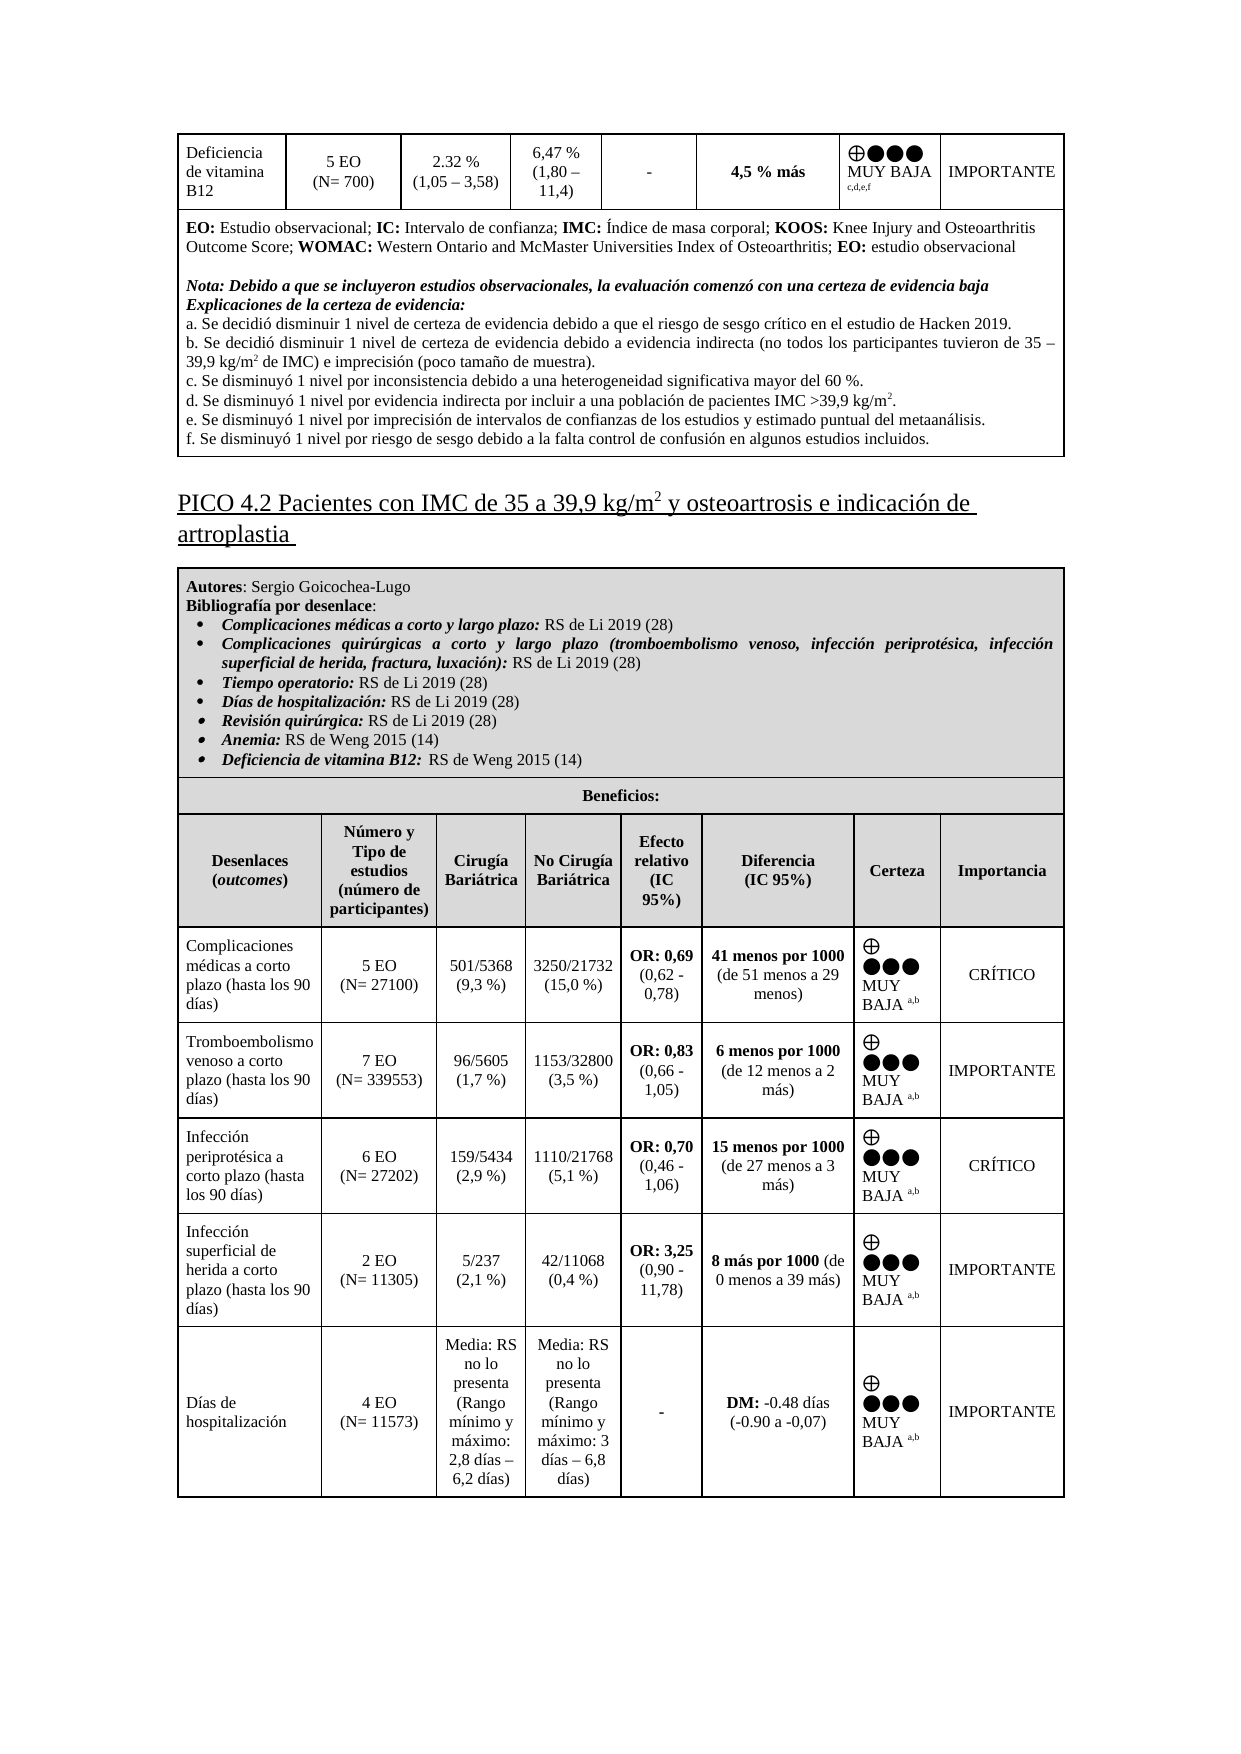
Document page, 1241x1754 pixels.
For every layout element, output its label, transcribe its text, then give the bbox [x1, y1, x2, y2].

table_cell ⨁◯◯◯ MUY BAJA a,b [855, 1327, 940, 1496]
table_cell ⨁◯◯◯ MUY BAJA a,b [855, 928, 940, 1021]
table_cell OR: 3,25 (0,90 - 11,78) [622, 1214, 701, 1326]
table_cell OR: 0,83 (0,66 - 1,05) [622, 1023, 701, 1117]
table_cell Media: RS no lo presenta (Rango mínimo y máximo: 2,8 días – 6,2 días) [437, 1327, 525, 1496]
table_cell ⨁◯◯◯ MUY BAJA a,b [855, 1214, 940, 1326]
table_cell Número y Tipo de estudios (número de participantes) [322, 815, 436, 926]
table_cell IMPORTANTE [941, 1327, 1063, 1496]
table_cell EO: Estudio observacional; IC: Intervalo de confianza; IMC: Índice de masa corporal; KOOS: Knee Injury and Osteoarthritis Outcome Score; WOMAC: Western Ontario and McMaster Universities Index of Osteoarthritis; EO: estudio observacional Nota: Debido a que se incluyeron estudios observacionales, la evaluación comenzó con una certeza de evidencia baja Explicaciones de la certeza de evidencia: a. Se decidió disminuir 1 nivel de certeza de evidencia debido a que el riesgo de sesgo crítico en el estudio de Hacken 2019. b. Se decidió disminuir 1 nivel de certeza de evidencia debido a evidencia indirecta (no todos los participantes tuvieron de 35 – 39,9 kg/m2 de IMC) e imprecisión (poco tamaño de muestra). c. Se disminuyó 1 nivel por inconsistencia debido a una heterogeneidad significativa mayor del 60 %. d. Se disminuyó 1 nivel por evidencia indirecta por incluir a una población de pacientes IMC >39,9 kg/m2. e. Se disminuyó 1 nivel por imprecisión de intervalos de confianzas de los estudios y estimado puntual del metaanálisis. f. Se disminuyó 1 nivel por riesgo de sesgo debido a la falta control de confusión en algunos estudios incluidos. [179, 210, 1063, 456]
table_cell OR: 0,69 (0,62 - 0,78) [622, 928, 701, 1021]
table_cell Desenlaces (outcomes) [179, 815, 321, 926]
table_cell 4,5 % más [697, 135, 839, 208]
table_cell DM: -0.48 días (-0.90 a -0,07) [703, 1327, 853, 1496]
table_cell 42/11068 (0,4 %) [526, 1214, 620, 1326]
table_cell Infección superficial de herida a corto plazo (hasta los 90 días) [179, 1214, 321, 1326]
table_cell 3250/21732 (15,0 %) [526, 928, 620, 1021]
table_cell Cirugía Bariátrica [437, 815, 525, 926]
table_cell Días de hospitalización [179, 1327, 321, 1496]
table_cell 1153/32800 (3,5 %) [526, 1023, 620, 1117]
table_cell 2.32 % (1,05 – 3,58) [402, 135, 510, 208]
table_cell Beneficios: [179, 778, 1063, 813]
table_cell 2 EO (N= 11305) [322, 1214, 436, 1326]
table_cell 159/5434 (2,9 %) [437, 1119, 525, 1212]
table_cell Certeza [855, 815, 940, 926]
table_cell Diferencia (IC 95%) [703, 815, 853, 926]
table_cell - [622, 1327, 701, 1496]
table_cell Tromboembolismo venoso a corto plazo (hasta los 90 días) [179, 1023, 321, 1117]
table_cell 5 EO (N= 700) [287, 135, 400, 208]
table_cell Media: RS no lo presenta (Rango mínimo y máximo: 3 días – 6,8 días) [526, 1327, 620, 1496]
table_cell ⨁◯◯◯ MUY BAJA a,b [855, 1119, 940, 1212]
table_cell 4 EO (N= 11573) [322, 1327, 436, 1496]
table_cell 7 EO (N= 339553) [322, 1023, 436, 1117]
table_cell 501/5368 (9,3 %) [437, 928, 525, 1021]
table_cell ⨁◯◯◯ MUY BAJA a,b [855, 1023, 940, 1117]
table_cell IMPORTANTE [941, 1214, 1063, 1326]
table_cell 6 menos por 1000 (de 12 menos a 2 más) [703, 1023, 853, 1117]
table_cell IMPORTANTE [941, 135, 1063, 208]
table_cell CRÍTICO [941, 928, 1063, 1021]
table_cell 5 EO (N= 27100) [322, 928, 436, 1021]
table_cell OR: 0,70 (0,46 - 1,06) [622, 1119, 701, 1212]
table_cell No Cirugía Bariátrica [526, 815, 620, 926]
table_cell 5/237 (2,1 %) [437, 1214, 525, 1326]
table_cell 6,47 % (1,80 – 11,4) [511, 135, 601, 208]
table_cell - [602, 135, 696, 208]
table_cell Infección periprotésica a corto plazo (hasta los 90 días) [179, 1119, 321, 1212]
table_cell Complicaciones médicas a corto plazo (hasta los 90 días) [179, 928, 321, 1021]
table_cell Efecto relativo (IC 95%) [622, 815, 701, 926]
table_cell CRÍTICO [941, 1119, 1063, 1212]
table_cell IMPORTANTE [941, 1023, 1063, 1117]
table_cell 41 menos por 1000 (de 51 menos a 29 menos) [703, 928, 853, 1021]
table_cell 1110/21768 (5,1 %) [526, 1119, 620, 1212]
table_cell 8 más por 1000 (de 0 menos a 39 más) [703, 1214, 853, 1326]
table_header Autores: Sergio Goicochea-Lugo Bibliografía por desenlace: Complicaciones médicas a corto y largo plazo: RS de Li 2019 (28) Complicaciones quirúrgicas a corto y largo plazo (tromboembolismo venoso, infección periprotésica, infección superficial de herida, fractura, luxación): RS de Li 2019 (28) Tiempo operatorio: RS de Li 2019 (28) Días de hospitalización: RS de Li 2019 (28) Revisión quirúrgica: RS de Li 2019 (28) Anemia: RS de Weng 2015 (14) Deficiencia de vitamina B12: RS de Weng 2015 (14) [179, 569, 1063, 777]
table_cell 15 menos por 1000 (de 27 menos a 3 más) [703, 1119, 853, 1212]
table_cell Deficiencia de vitamina B12 [179, 135, 285, 208]
table_cell Importancia [941, 815, 1063, 926]
text PICO 4.2 Pacientes con IMC de 35 a 39,9 kg/m2 y osteoartrosis e indicación de artroplastia [177, 488, 1063, 548]
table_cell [840, 135, 940, 208]
table_cell 96/5605 (1,7 %) [437, 1023, 525, 1117]
table_cell 6 EO (N= 27202) [322, 1119, 436, 1212]
